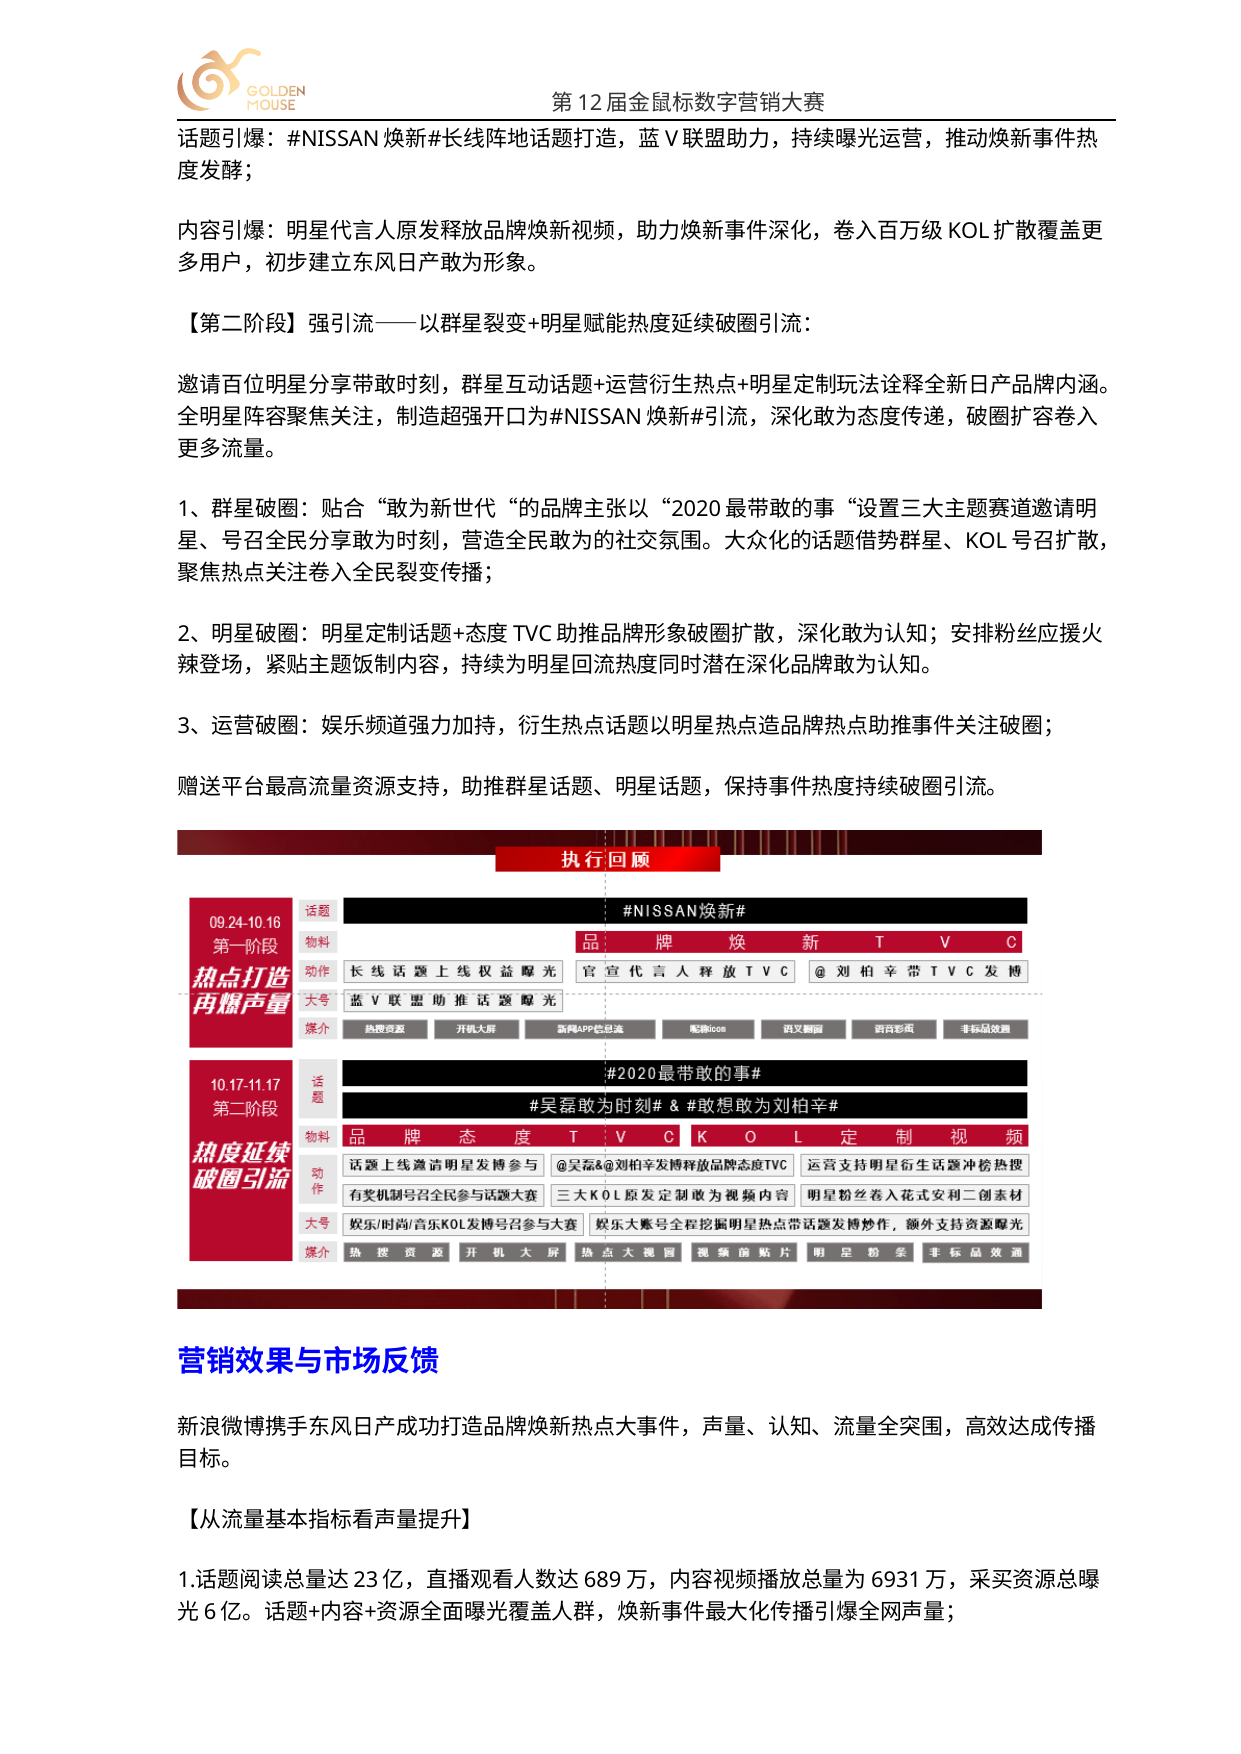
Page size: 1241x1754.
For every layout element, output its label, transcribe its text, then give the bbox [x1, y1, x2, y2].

text 营销效果与市场反馈 [177, 1338, 1116, 1380]
text 内容引爆：明星代言人原发释放品牌焕新视频，助力焕新事件深化，卷入百万级KOL扩散覆盖更多用户，初步建立东风日产敢为形象。 [177, 213, 1116, 277]
text 新浪微博携手东风日产成功打造品牌焕新热点大事件，声量、认知、流量全突围，高效达成传播目标。 [177, 1409, 1116, 1472]
text 【从流量基本指标看声量提升】 [177, 1502, 1116, 1533]
text 话题引爆：#NISSAN焕新#长线阵地话题打造，蓝V联盟助力，持续曝光运营，推动焕新事件热度发酵； [177, 121, 1116, 184]
text 赠送平台最高流量资源支持，助推群星话题、明星话题，保持事件热度持续破圈引流。 [177, 769, 1116, 801]
text 邀请百位明星分享带敢时刻，群星互动话题+运营衍生热点+明星定制玩法诠释全新日产品牌内涵。全明星阵容聚焦关注，制造超强开口为#NISSAN焕新#引流，深化敢为态度传递，破圈扩容卷入更多流量。 [177, 367, 1116, 462]
picture [177, 48, 305, 111]
text 【第二阶段】强引流——以群星裂变+明星赋能热度延续破圈引流： [177, 306, 1116, 338]
text 2、明星破圈：明星定制话题+态度TVC助推品牌形象破圈扩散，深化敢为认知；安排粉丝应援火辣登场，紧贴主题饭制内容，持续为明星回流热度同时潜在深化品牌敢为认知。 [177, 616, 1116, 679]
text 3、运营破圈：娱乐频道强力加持，衍生热点话题以明星热点造品牌热点助推事件关注破圈； [177, 708, 1116, 740]
text 1.话题阅读总量达23亿，直播观看人数达689万，内容视频播放总量为6931万，采买资源总曝光6亿。话题+内容+资源全面曝光覆盖人群，焕新事件最大化传播引爆全网声量； [177, 1562, 1116, 1626]
picture [177, 830, 1043, 1309]
text 1、群星破圈：贴合“敢为新世代“的品牌主张以“2020最带敢的事“设置三大主题赛道邀请明星、号召全民分享敢为时刻，营造全民敢为的社交氛围。大众化的话题借势群星、KOL号召扩散，聚焦热点关注卷入全民裂变传播； [177, 491, 1116, 587]
